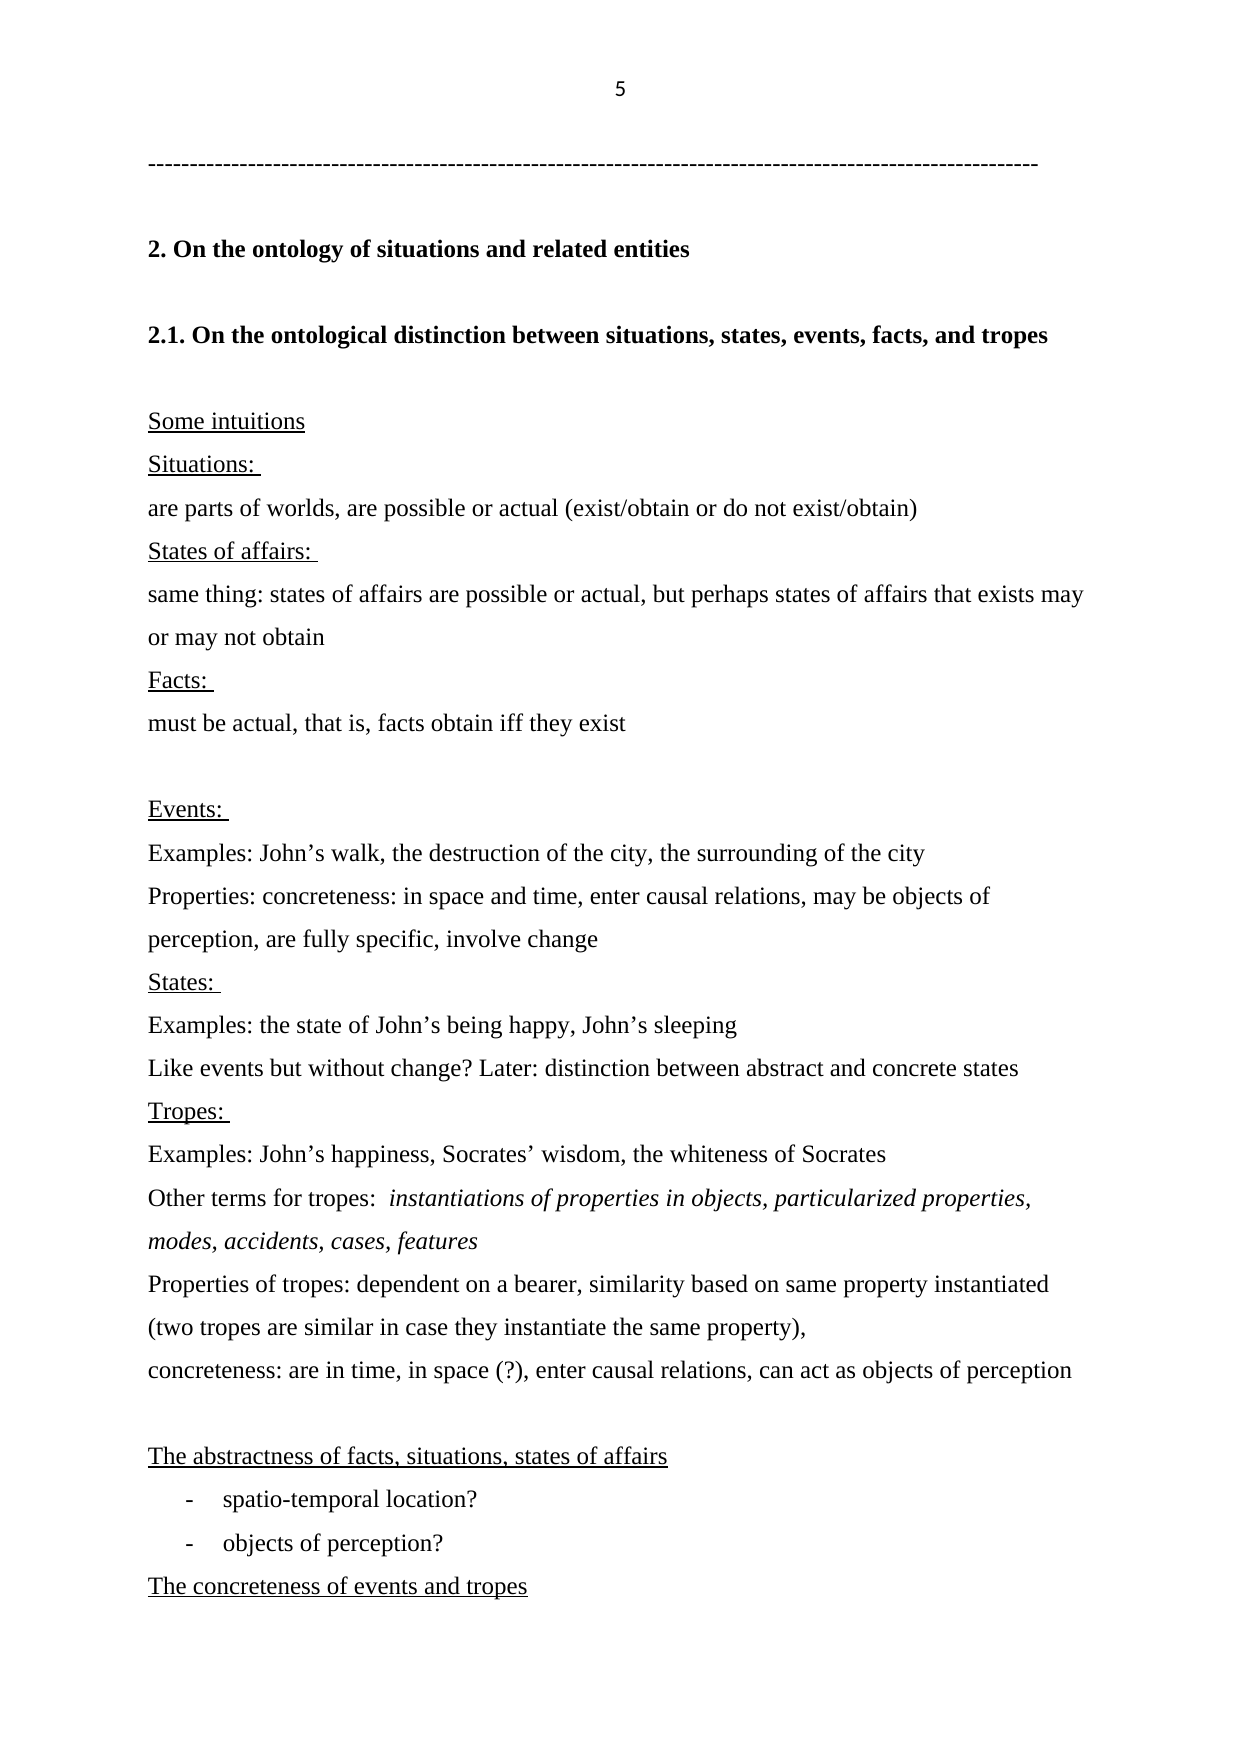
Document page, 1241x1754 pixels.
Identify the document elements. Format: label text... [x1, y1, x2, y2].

text 2.1. On the ontological distinction between situations, states, events, facts, and tropes [148, 320, 1093, 349]
text States of affairs: [148, 536, 1093, 564]
list objects of perception? [185, 1528, 1093, 1556]
text same thing: states of affairs are possible or actual, but perhaps states of affairs that exists may or may not obtain [148, 579, 1093, 651]
text States: [148, 967, 1093, 996]
text concreteness: are in time, in space (?), enter causal relations, can act as objects of perception [148, 1355, 1093, 1384]
text Other terms for tropes: instantiations of properties in objects, particularized properties, modes, accidents, cases, features [148, 1183, 1093, 1254]
text The abstractness of facts, situations, states of affairs [148, 1441, 1093, 1470]
text The concreteness of events and tropes [148, 1571, 1093, 1599]
text Examples: the state of John’s being happy, John’s sleeping [148, 1010, 1093, 1039]
text Examples: John’s walk, the destruction of the city, the surrounding of the city [148, 838, 1093, 866]
text Situations: [148, 449, 1093, 478]
list spatio-temporal location? [185, 1484, 1093, 1513]
text Like events but without change? Later: distinction between abstract and concrete states [148, 1053, 1093, 1082]
text ----------------------------------------------------------------------------------------------------------- [148, 148, 1093, 176]
text Tropes: [148, 1096, 1093, 1125]
text are parts of worlds, are possible or actual (exist/obtain or do not exist/obtain) [148, 493, 1093, 521]
text Some intuitions [148, 406, 1093, 435]
text 2. On the ontology of situations and related entities [148, 234, 1093, 263]
text Facts: [148, 665, 1093, 694]
text must be actual, that is, facts obtain iff they exist [148, 708, 1093, 737]
text Properties of tropes: dependent on a bearer, similarity based on same property instantiated (two tropes are similar in case they instantiate the same property), [148, 1269, 1093, 1341]
text Events: [148, 794, 1093, 823]
text Properties: concreteness: in space and time, enter causal relations, may be objects of perception, are fully specific, involve change [148, 881, 1093, 953]
text Examples: John’s happiness, Socrates’ wisdom, the whiteness of Socrates [148, 1139, 1093, 1168]
